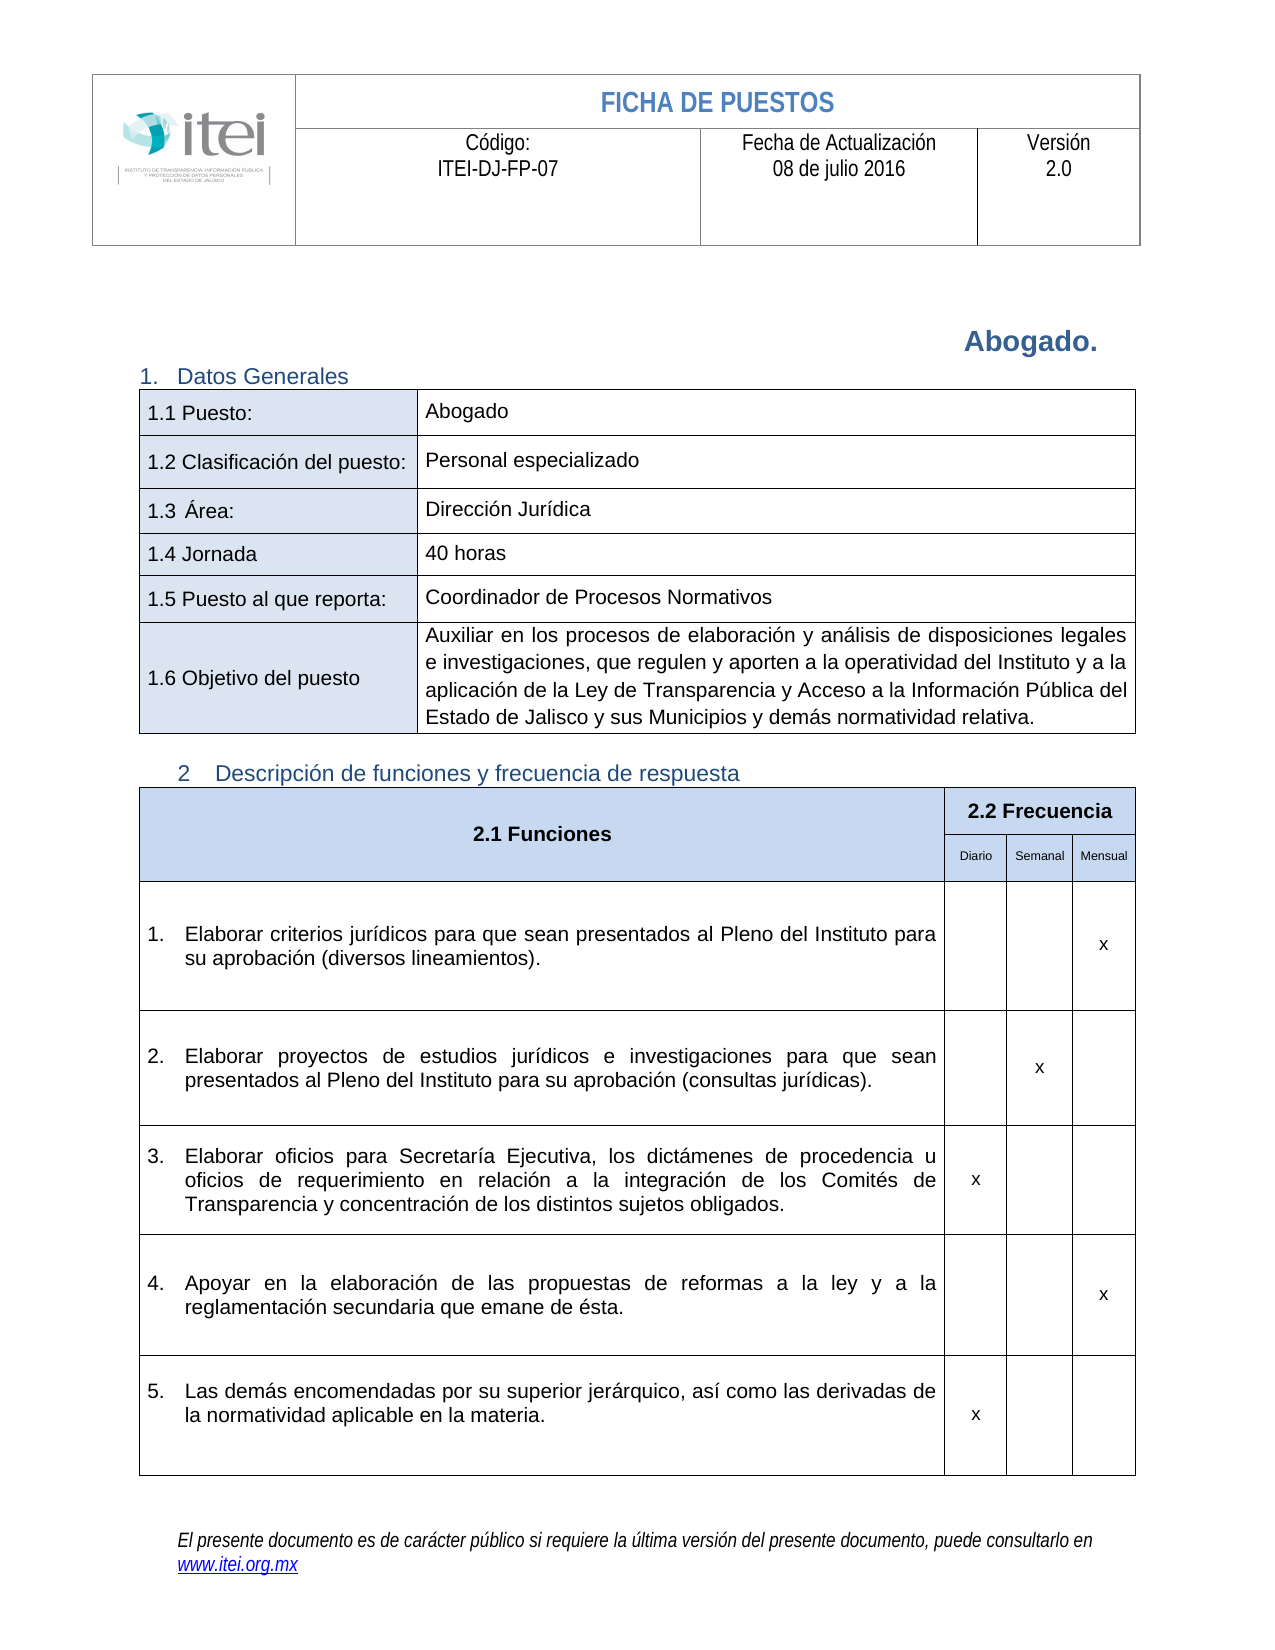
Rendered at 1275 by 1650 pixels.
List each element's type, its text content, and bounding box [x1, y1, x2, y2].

table_cell [1007, 1356, 1072, 1475]
table_cell Dirección Jurídica [418, 489, 1135, 533]
table_cell [1007, 1235, 1072, 1355]
table_header 2.1 Funciones [140, 788, 944, 881]
table_cell Mensual [1073, 835, 1135, 881]
table_cell [945, 1235, 1006, 1355]
text Abogado. [215, 324, 1098, 358]
table_header 2.2 Frecuencia [945, 788, 1135, 834]
table_cell x [945, 1356, 1006, 1475]
table_cell Personal especializado [418, 436, 1135, 488]
table_cell [945, 882, 1006, 1010]
table_cell [1073, 1011, 1135, 1125]
table_cell x [1073, 1235, 1135, 1355]
table_cell [1073, 1356, 1135, 1475]
table_cell Semanal [1007, 835, 1072, 881]
table_cell [1073, 1126, 1135, 1234]
table_cell Coordinador de Procesos Normativos [418, 576, 1135, 622]
table_cell [945, 1011, 1006, 1125]
table_cell x [1007, 1011, 1072, 1125]
table_cell x [1073, 882, 1135, 1010]
table_cell Las demás encomendadas por su superior jerárquico, así como las derivadas de la normatividad aplicable en la materia. [140, 1356, 944, 1475]
table_header Abogado [418, 390, 1135, 435]
table_cell 1.2 Clasificación del puesto: [140, 436, 417, 488]
list Datos Generales [139, 363, 1098, 389]
table_cell [1007, 1126, 1072, 1234]
table_cell 1.4 Jornada [140, 534, 417, 575]
table_cell [1007, 882, 1072, 1010]
list Descripción de funciones y frecuencia de respuesta [177, 760, 1098, 787]
table_cell x [945, 1126, 1006, 1234]
table_cell Elaborar proyectos de estudios jurídicos e investigaciones para que sean presentados al Pleno del Instituto para su aprobación (consultas jurídicas). [140, 1011, 944, 1125]
table_cell Auxiliar en los procesos de elaboración y análisis de disposiciones legales e investigaciones, que regulen y aporten a la operatividad del Instituto y a la aplicación de la Ley de Transparencia y Acceso a la Información Pública del Estado de Jalisco y sus Municipios y demás normatividad relativa. [418, 623, 1135, 733]
table_cell Elaborar oficios para Secretaría Ejecutiva, los dictámenes de procedencia u oficios de requerimiento en relación a la integración de los Comités de Transparencia y concentración de los distintos sujetos obligados. [140, 1126, 944, 1234]
table_cell Apoyar en la elaboración de las propuestas de reformas a la ley y a la reglamentación secundaria que emane de ésta. [140, 1235, 944, 1355]
table_cell 1.6 Objetivo del puesto [140, 623, 417, 733]
table_cell 1.5 Puesto al que reporta: [140, 576, 417, 622]
table_cell Elaborar criterios jurídicos para que sean presentados al Pleno del Instituto para su aprobación (diversos lineamientos). [140, 882, 944, 1010]
table_cell Diario [945, 835, 1006, 881]
table_header 1.1 Puesto: [140, 390, 417, 435]
table_cell Área: [140, 489, 417, 533]
table_cell 40 horas [418, 534, 1135, 575]
picture [105, 101, 283, 196]
